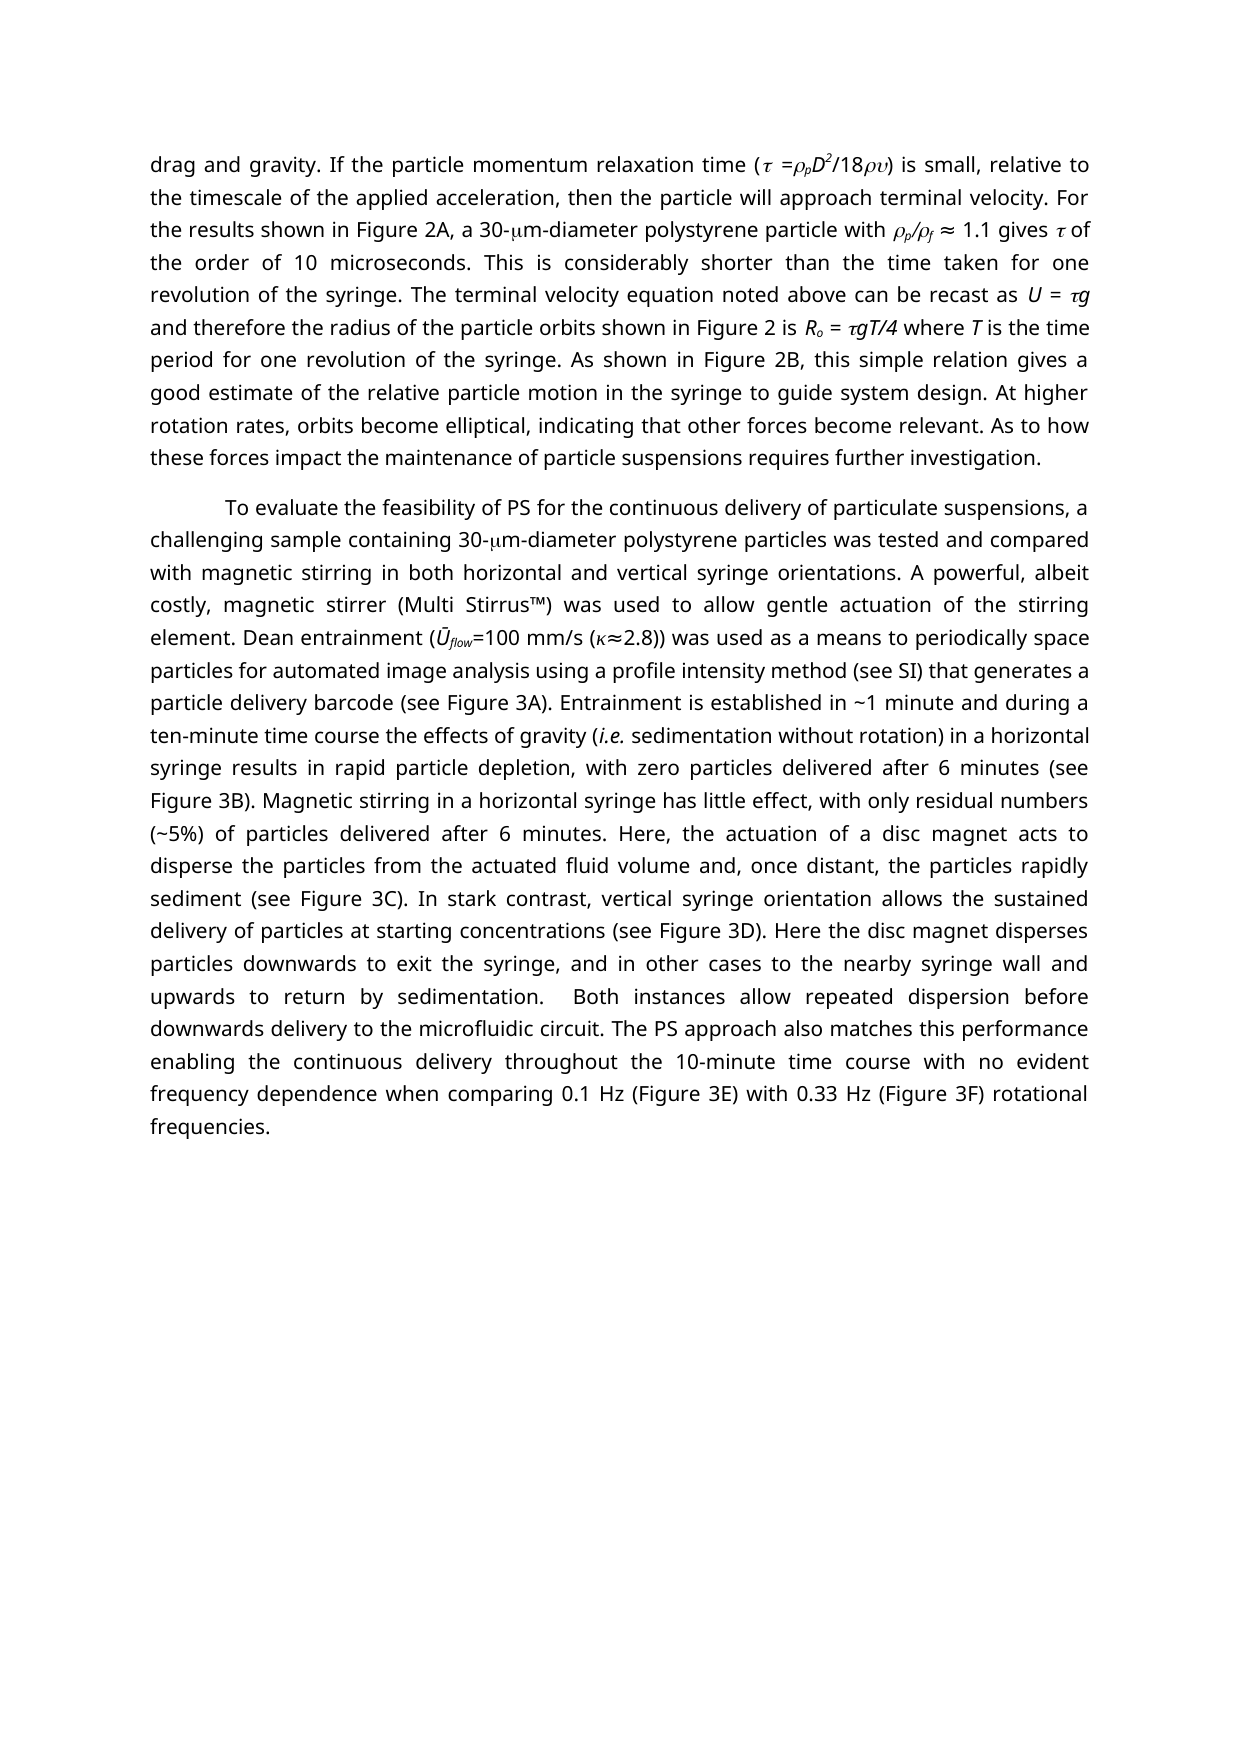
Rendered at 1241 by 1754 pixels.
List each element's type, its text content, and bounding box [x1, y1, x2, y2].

text To evaluate the feasibility of PS for the continuous delivery of particulate suspensions, a challenging sample containing 30-m-diameter polystyrene particles was tested and compared with magnetic stirring in both horizontal and vertical syringe orientations. A powerful, albeit costly, magnetic stirrer (Multi Stirrus™) was used to allow gentle actuation of the stirring element. Dean entrainment (Ūflow=100 mm/s (κ≈2.8)) was used as a means to periodically space particles for automated image analysis using a profile intensity method (see SI) that generates a particle delivery barcode (see Figure 3A). Entrainment is established in ~1 minute and during a ten-minute time course the effects of gravity (i.e. sedimentation without rotation) in a horizontal syringe results in rapid particle depletion, with zero particles delivered after 6 minutes (see Figure 3B). Magnetic stirring in a horizontal syringe has little effect, with only residual numbers (~5%) of particles delivered after 6 minutes. Here, the actuation of a disc magnet acts to disperse the particles from the actuated fluid volume and, once distant, the particles rapidly sediment (see Figure 3C). In stark contrast, vertical syringe orientation allows the sustained delivery of particles at starting concentrations (see Figure 3D). Here the disc magnet disperses particles downwards to exit the syringe, and in other cases to the nearby syringe wall and upwards to return by sedimentation. Both instances allow repeated dispersion before downwards delivery to the microfluidic circuit. The PS approach also matches this performance enabling the continuous delivery throughout the 10-minute time course with no evident frequency dependence when comparing 0.1 Hz (Figure 3E) with 0.33 Hz (Figure 3F) rotational frequencies. [150, 493, 1090, 1141]
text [150, 150, 1090, 472]
